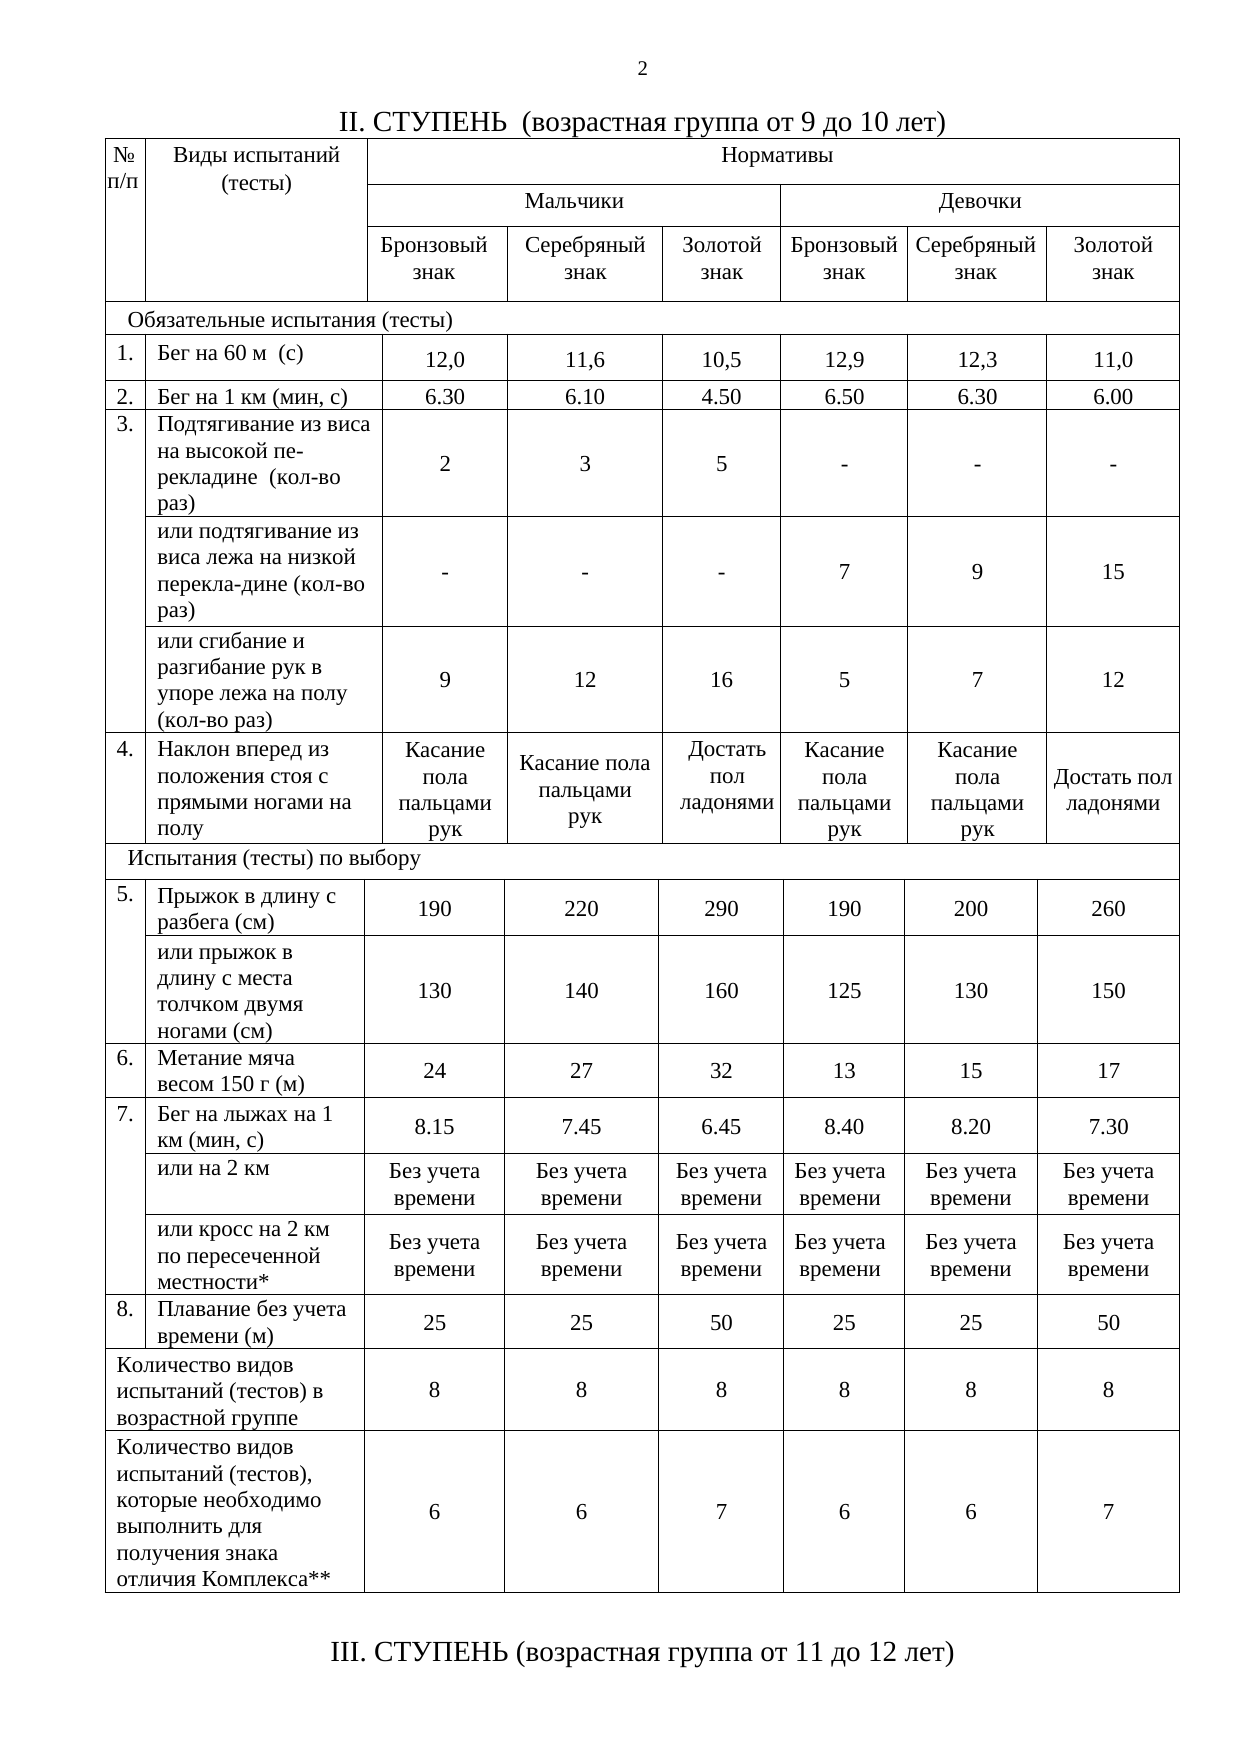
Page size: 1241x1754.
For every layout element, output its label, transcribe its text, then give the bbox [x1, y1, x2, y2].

table_cell 6 [365, 1431, 504, 1592]
table_header Виды испытаний (тесты) [146, 139, 367, 301]
table_cell - [781, 410, 907, 516]
table_cell 125 [784, 936, 904, 1043]
table_cell 2 [383, 410, 507, 516]
table_cell 260 [1038, 880, 1179, 934]
table_cell 8 [784, 1349, 904, 1430]
table_cell 6.30 [908, 381, 1046, 409]
table_cell Бег на 1 км (мин, с) [146, 381, 382, 409]
table_cell 8 [905, 1349, 1037, 1430]
table_cell 8.20 [905, 1098, 1037, 1153]
table_cell 10,5 [663, 335, 780, 380]
table_cell Без учета времени [659, 1154, 783, 1214]
table_cell 12,0 [383, 335, 507, 380]
table_cell 32 [659, 1044, 783, 1097]
table_cell Достать пол ладонями [663, 733, 780, 843]
table_cell 11,0 [1047, 335, 1179, 380]
table_cell Прыжок в длину с разбега (см) [146, 880, 364, 934]
table_cell Плавание без учета времени (м) [146, 1295, 364, 1348]
table_cell 3 [508, 410, 662, 516]
table_cell Бег на лыжах на (мин, с) [146, 1098, 364, 1153]
table_cell Без учета времени [365, 1215, 504, 1294]
table_cell или сгибание и разгибание рук в упоре лежа на полу (кол-во раз) [146, 627, 382, 732]
text III. СТУПЕНЬ (возрастная группа от 11 до 12 лет) [103, 1634, 1181, 1668]
table_cell Бронзовый знак [368, 227, 507, 301]
table_cell 12,3 [908, 335, 1046, 380]
table_cell 7.45 [505, 1098, 658, 1153]
table_cell Без учета времени [784, 1215, 904, 1294]
table_cell - [663, 517, 780, 626]
table_cell Количество видов испытаний (тестов) в возрастной группе [106, 1349, 364, 1430]
table_cell 7.30 [1038, 1098, 1179, 1153]
table_cell 160 [659, 936, 783, 1043]
table_cell 220 [505, 880, 658, 934]
table_cell Обязательные испытания (тесты) [106, 302, 1179, 333]
table_cell 7 [781, 517, 907, 626]
table_cell Без учета времени [1038, 1154, 1179, 1214]
table_cell 25 [505, 1295, 658, 1348]
table_cell - [383, 517, 507, 626]
table_cell 2. [106, 381, 145, 409]
table_cell Касание пола пальцами рук [908, 733, 1046, 843]
table_cell 130 [365, 936, 504, 1043]
table_cell 9 [908, 517, 1046, 626]
table_cell 8. [106, 1295, 145, 1348]
table_cell 8 [659, 1349, 783, 1430]
table_cell 15 [1047, 517, 1179, 626]
table_cell Касание пола пальцами рук [508, 733, 662, 843]
table_cell Касание пола пальцами рук [383, 733, 507, 843]
table_cell 5 [663, 410, 780, 516]
table_cell 150 [1038, 936, 1179, 1043]
table_cell 24 [365, 1044, 504, 1097]
table_cell 6.50 [781, 381, 907, 409]
table_cell Метание мяча весом (м) [146, 1044, 364, 1097]
table_cell 12,9 [781, 335, 907, 380]
table_cell Девочки [781, 185, 1179, 226]
table_header № п/п [106, 139, 145, 301]
table_cell - [508, 517, 662, 626]
table_cell 8.40 [784, 1098, 904, 1153]
table_cell 11,6 [508, 335, 662, 380]
table_cell Достать пол ладонями [1047, 733, 1179, 843]
table_cell 7 [659, 1431, 783, 1592]
table_cell 6 [905, 1431, 1037, 1592]
table_cell Касание пола пальцами рук [781, 733, 907, 843]
table_cell Без учета времени [905, 1154, 1037, 1214]
table_cell Серебряный знак [908, 227, 1046, 301]
table_cell 4. [106, 733, 145, 843]
table_cell Бег на (с) [146, 335, 382, 380]
table_cell 25 [905, 1295, 1037, 1348]
table_cell 140 [505, 936, 658, 1043]
table_cell 15 [905, 1044, 1037, 1097]
table_cell Без учета времени [505, 1154, 658, 1214]
table_cell 8 [365, 1349, 504, 1430]
table_cell - [1047, 410, 1179, 516]
table_cell или подтягивание из виса лежа на низкой перекла-дине (кол-во раз) [146, 517, 382, 626]
table_cell или на [146, 1154, 364, 1214]
table_cell Наклон вперед из положения стоя с прямыми ногами на полу [146, 733, 382, 843]
table_cell 7 [1038, 1431, 1179, 1592]
table_cell 12 [1047, 627, 1179, 732]
table_cell 7 [908, 627, 1046, 732]
table_cell 12 [508, 627, 662, 732]
table_cell 6.30 [383, 381, 507, 409]
table_cell 50 [659, 1295, 783, 1348]
table_cell 5. [106, 880, 145, 1043]
table_cell Бронзовый знак [781, 227, 907, 301]
table_cell 13 [784, 1044, 904, 1097]
table_cell 50 [1038, 1295, 1179, 1348]
table_cell 200 [905, 880, 1037, 934]
table_cell Без учета времени [1038, 1215, 1179, 1294]
table_cell 1. [106, 335, 145, 380]
table_cell Без учета времени [365, 1154, 504, 1214]
table_cell 8 [505, 1349, 658, 1430]
table_cell 25 [365, 1295, 504, 1348]
table_cell Серебряный знак [508, 227, 662, 301]
table_cell Без учета времени [905, 1215, 1037, 1294]
table_cell Без учета времени [659, 1215, 783, 1294]
table_cell 190 [365, 880, 504, 934]
table_cell или прыжок в длину с места толчком двумя ногами (см) [146, 936, 364, 1043]
table_header Нормативы [368, 139, 1179, 184]
table_cell 3. [106, 410, 145, 732]
table_cell 6 [505, 1431, 658, 1592]
table_cell - [908, 410, 1046, 516]
table_cell 16 [663, 627, 780, 732]
table_cell 8 [1038, 1349, 1179, 1430]
table_cell 290 [659, 880, 783, 934]
table_cell Золотой знак [663, 227, 780, 301]
table_cell 130 [905, 936, 1037, 1043]
table_cell 7. [106, 1098, 145, 1153]
table_cell 190 [784, 880, 904, 934]
table_cell 8.15 [365, 1098, 504, 1153]
table_cell Количество видов испытаний (тестов), которые необходимо выполнить для получения знака отличия Комплекса** [106, 1431, 364, 1592]
table_cell или кросс на по пересеченной местности* [146, 1215, 364, 1294]
table_cell 6. [106, 1044, 145, 1097]
table_cell 6.00 [1047, 381, 1179, 409]
table_cell 6.10 [508, 381, 662, 409]
table_cell 5 [781, 627, 907, 732]
table_cell Без учета времени [505, 1215, 658, 1294]
table_cell 6.45 [659, 1098, 783, 1153]
table_cell 27 [505, 1044, 658, 1097]
table_cell 9 [383, 627, 507, 732]
text II. СТУПЕНЬ (возрастная группа от 9 до 10 лет) [103, 104, 1181, 138]
table_cell Подтягивание из виса на высокой пе-рекладине (кол-во раз) [146, 410, 382, 516]
table_cell [106, 1153, 145, 1294]
table_cell Золотой знак [1047, 227, 1179, 301]
table_cell Испытания (тесты) по выбору [106, 844, 1179, 879]
table_cell 25 [784, 1295, 904, 1348]
table_cell Без учета времени [784, 1154, 904, 1214]
table_cell 4.50 [663, 381, 780, 409]
table_cell 17 [1038, 1044, 1179, 1097]
table_cell 6 [784, 1431, 904, 1592]
table_cell Мальчики [368, 185, 780, 226]
